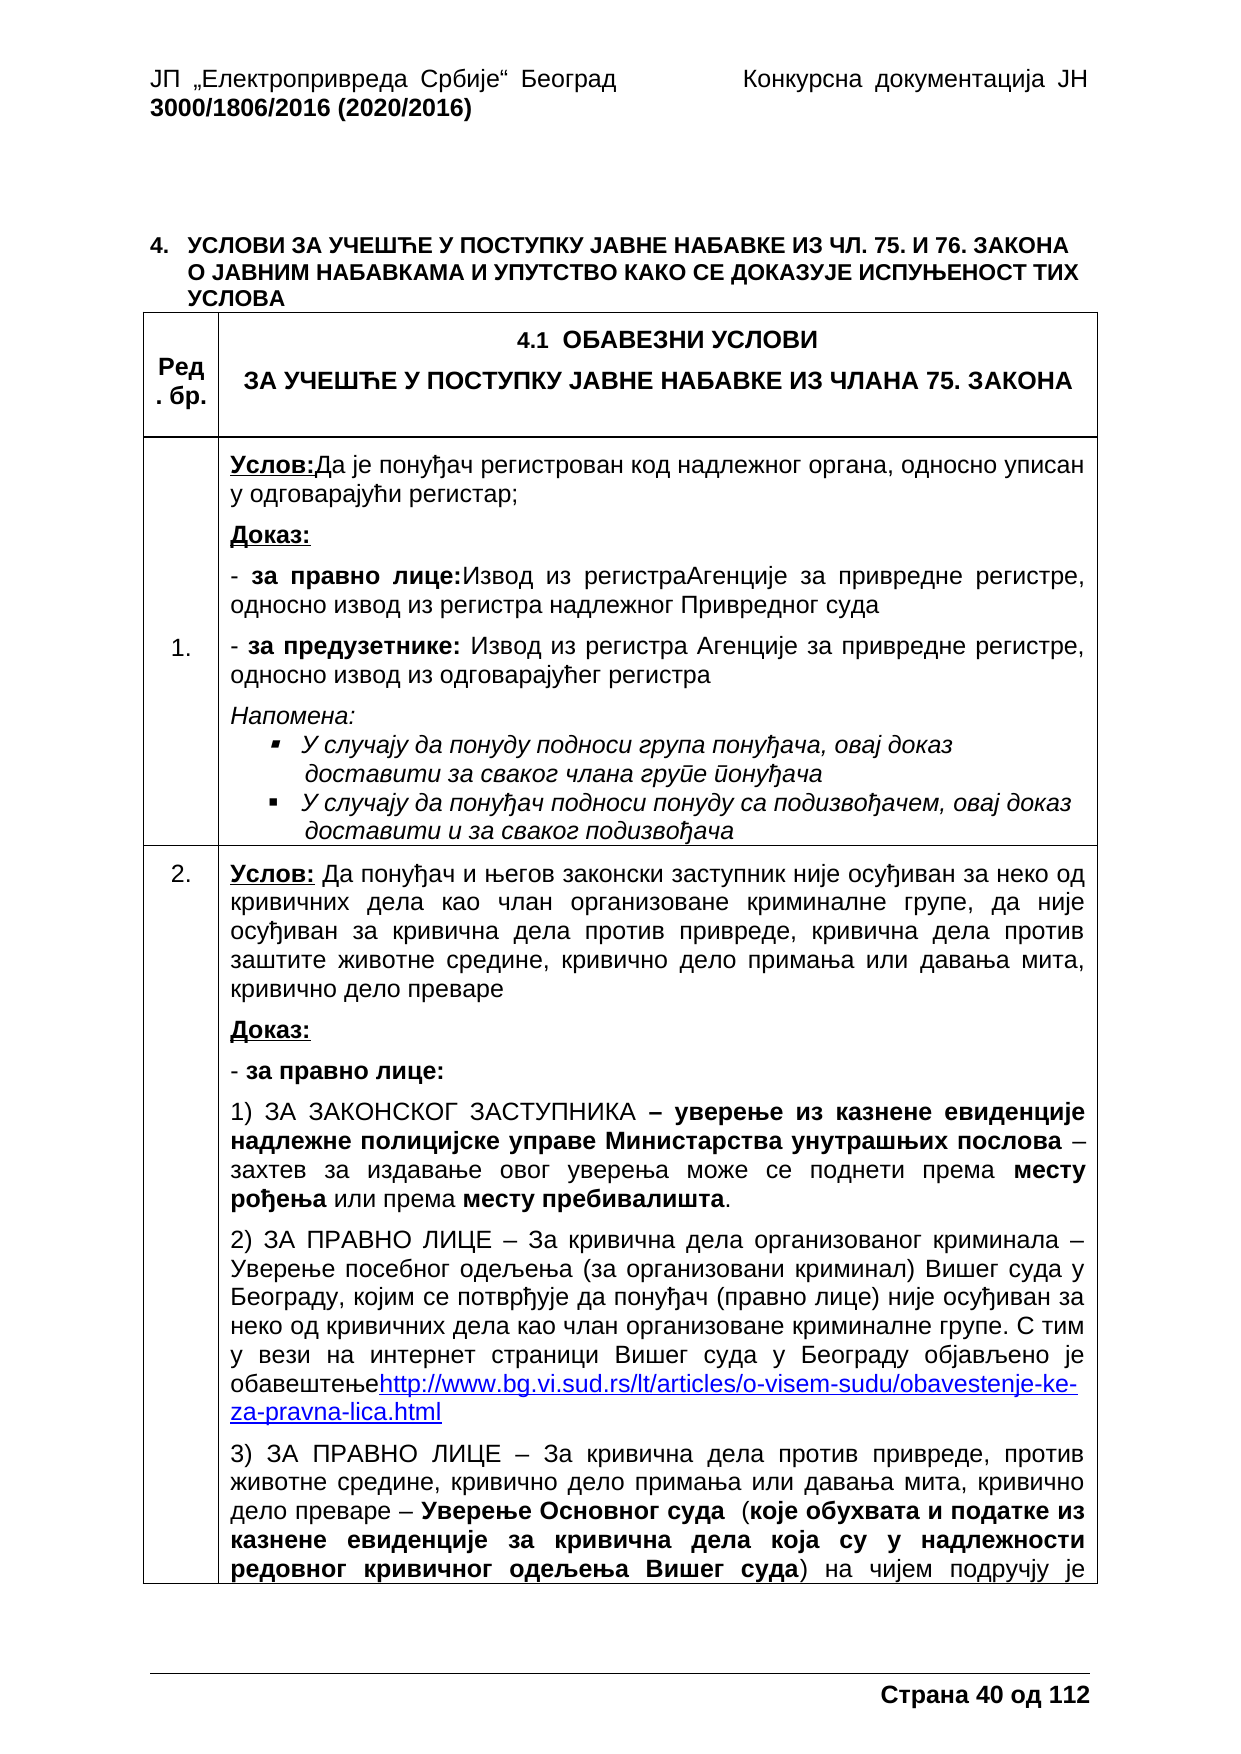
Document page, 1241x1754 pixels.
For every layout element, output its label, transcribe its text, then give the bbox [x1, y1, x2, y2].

table_header 4.1 ОБАВЕЗНИ УСЛОВИ ЗА УЧЕШЋЕ У ПОСТУПКУ ЈАВНЕ НАБАВКЕ ИЗ ЧЛАНА 75. ЗАКОНА [219, 313, 1097, 436]
table_cell 2. [144, 846, 218, 1582]
table_cell Услов:Да је понуђач регистрован код надлежног органа, односно уписан у одговарајући регистар; Доказ: - за правно лице:Извод из регистраАгенције за привредне регистре, односно извод из регистра надлежног Привредног суда - за предузетнике: Извод из регистра Агенције за привредне регистре, односно извод из одговарајућег регистра Напомена: У случају да понуду подноси група понуђача, овај доказ доставити за сваког члана групе понуђача У случају да понуђач подноси понуду са подизвођачем, овај доказ доставити и за сваког подизвођача [219, 438, 1097, 845]
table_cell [219, 846, 1097, 1582]
subtitle УСЛОВИ ЗА УЧЕШЋЕ У ПОСТУПКУ ЈАВНЕ НАБАВКЕ ИЗ ЧЛ. 75. И 76. ЗАКОНА О ЈАВНИМ НАБАВКАМА И УПУТСТВО КАКО СЕ ДОКАЗУЈЕ ИСПУЊЕНОСТ ТИХ УСЛОВА [150, 232, 1090, 312]
table_header Ред. бр. [144, 313, 218, 436]
table_cell 1. [144, 438, 218, 845]
